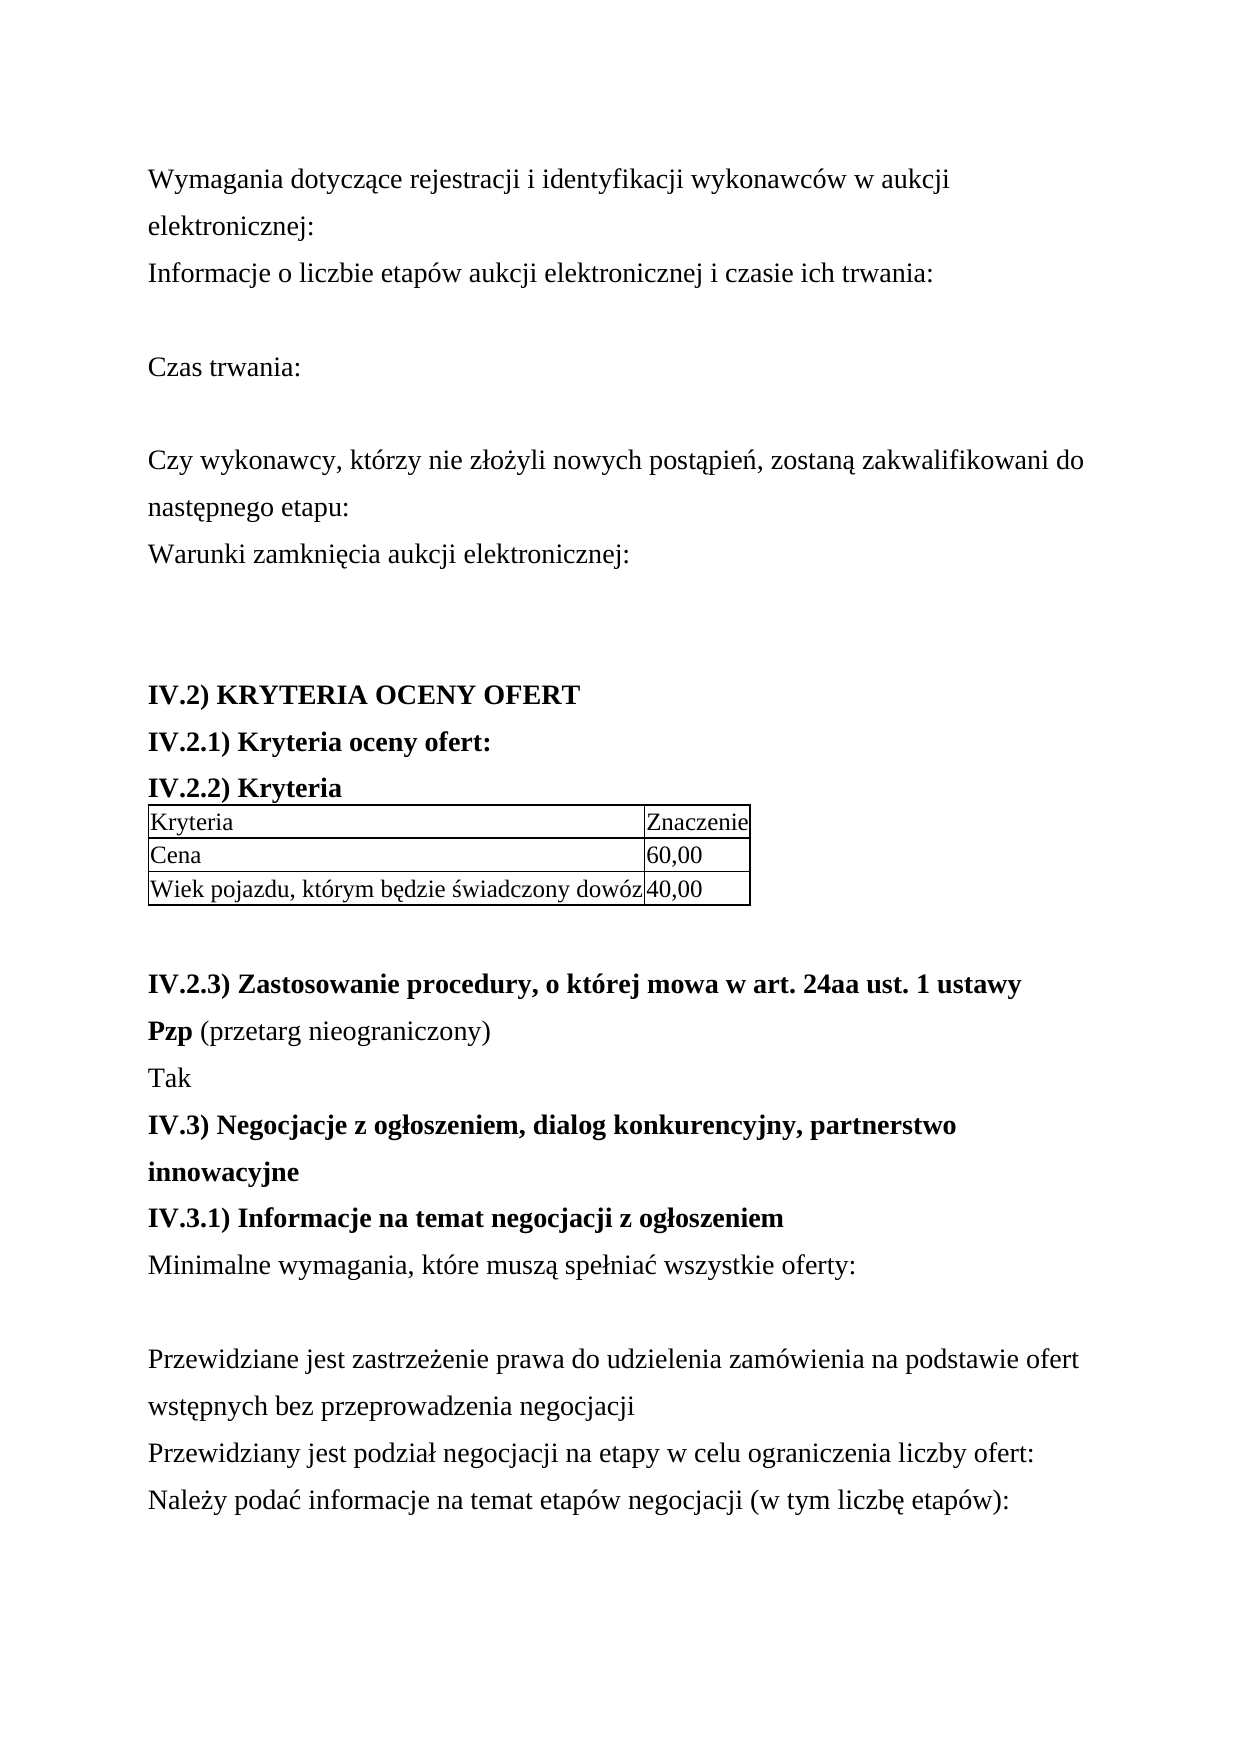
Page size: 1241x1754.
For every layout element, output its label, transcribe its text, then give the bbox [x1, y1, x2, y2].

table_cell 60,00 [645, 839, 749, 871]
table_cell Wiek pojazdu, którym będzie świadczony dowóz [149, 872, 644, 904]
table_header Kryteria [149, 806, 644, 837]
text IV.2) KRYTERIA OCENY OFERT IV.2.1) Kryteria oceny ofert: IV.2.2) Kryteria [148, 616, 1093, 804]
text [148, 906, 1093, 1562]
text Czas trwania: Czy wykonawcy, którzy nie złożyli nowych postąpień, zostaną zakwalifikowani do następnego etapu: Warunki zamknięcia aukcji elektronicznej: [148, 288, 1093, 616]
table_cell 40,00 [645, 872, 749, 904]
table_cell Cena [149, 839, 644, 871]
table_header Znaczenie [645, 806, 749, 837]
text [148, 148, 1093, 288]
